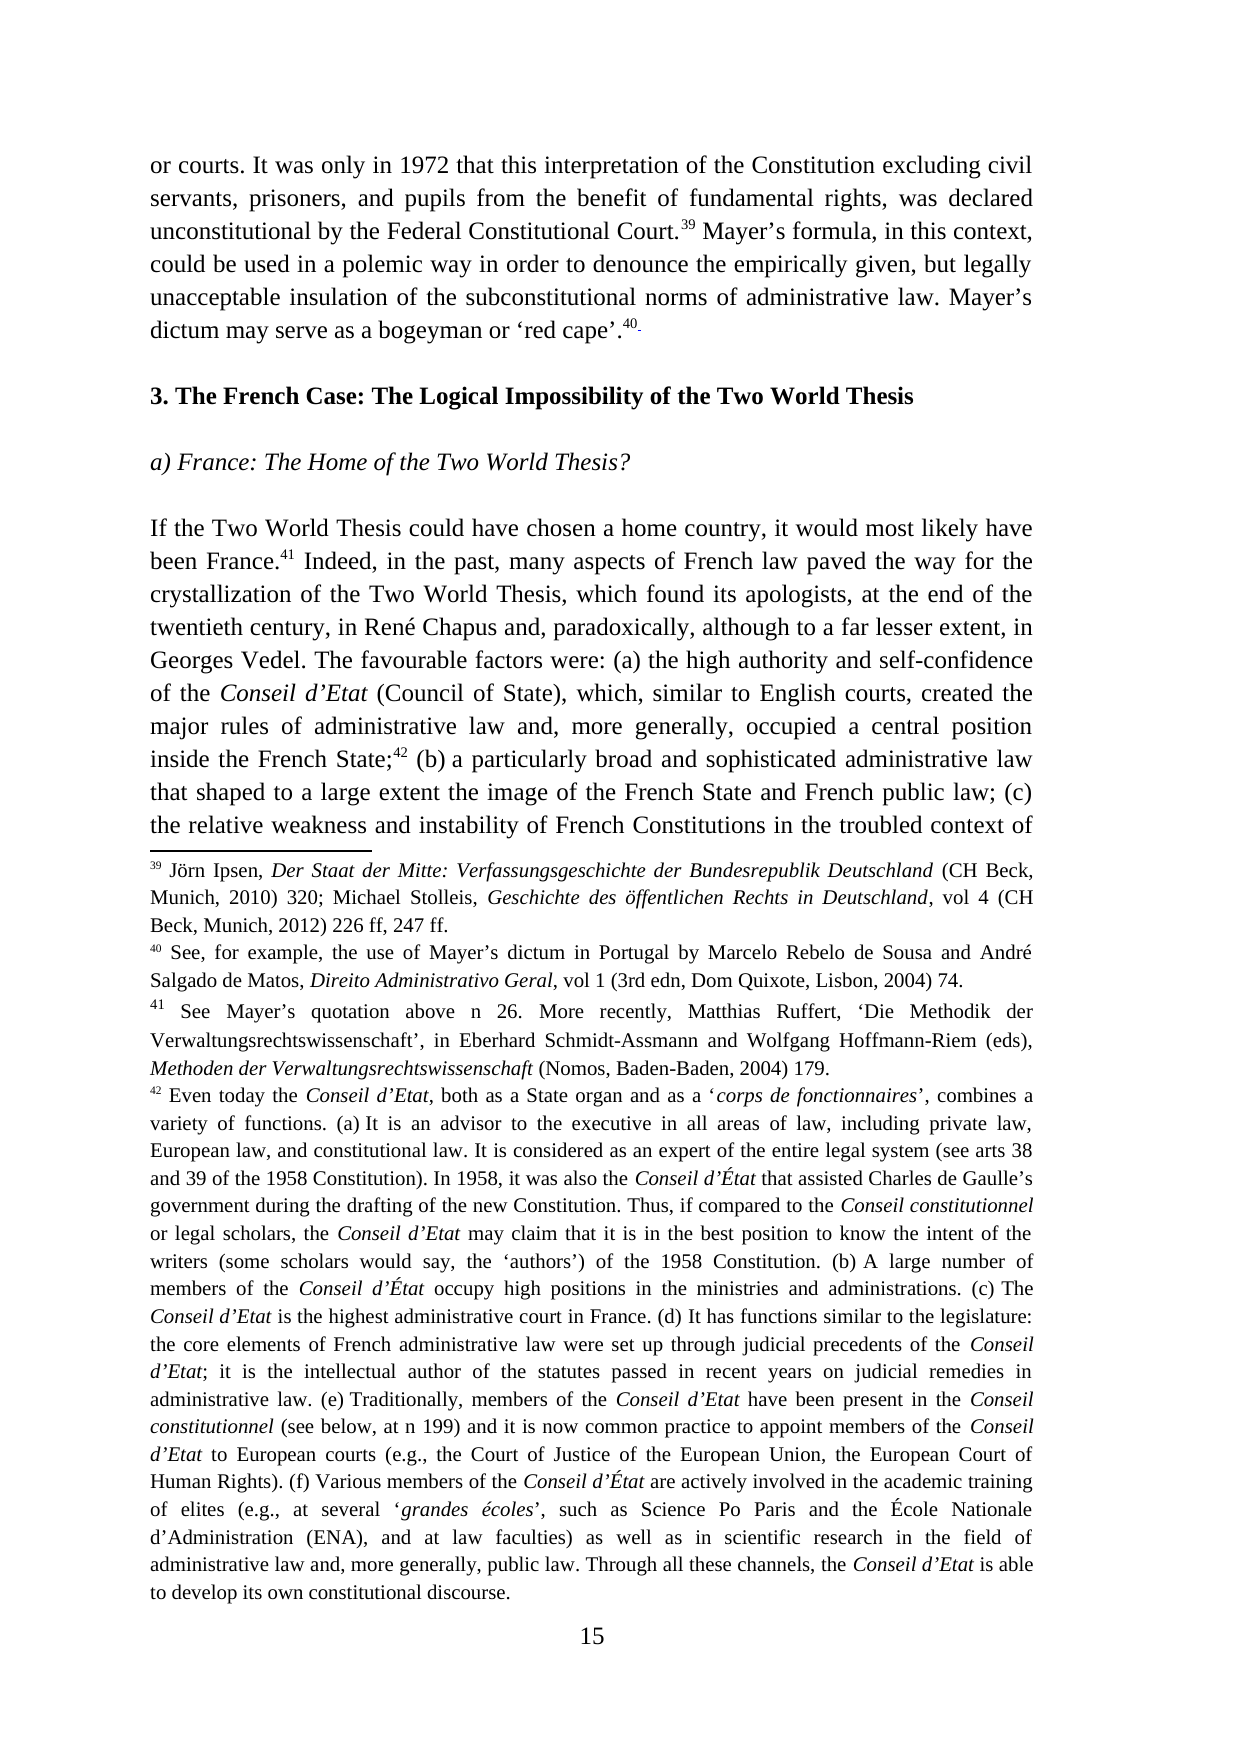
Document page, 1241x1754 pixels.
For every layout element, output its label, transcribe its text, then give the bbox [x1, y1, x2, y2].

text If the Two World Thesis could have chosen a home country, it would most likely have been France. Indeed, in the past, many aspects of French law paved the way for the crystallization of the Two World Thesis, which found its apologists, at the end of the twentieth century, in René Chapus and, paradoxically, although to a far lesser extent, in Georges Vedel. The favourable factors were: (a) the high authority and self-confidence of the Conseil d’Etat (Council of State), which, similar to English courts, created the major rules of administrative law and, more generally, occupied a central position inside the French State; (b) a particularly broad and sophisticated administrative law that shaped to a large extent the image of the French State and French public law; (c) the relative weakness and instability of French Constitutions in the troubled context of the nineteenth century, its skeleton-like existence under the more stable period of the Third Republic (during which, in the absence of a declaration of human rights, the guarantee of civil liberties fell to the legislators and the Conseil d’Etat) and the feeble legal normativity of the Constitution until 1958/1971; (d) the marginal position, in the past, of the then-newly created Conseil constitutionnel (Constitutional Council), whose legitimacy remained controversial for a long time, in comparison to the authority of elected politicians and the prestige of the older, long-established Conseil d’Etat; and (e) the academic primacy of administrative law scholarship, which, in the nineteenth century, dominated the field of public law—there was virtually no constitutional law training at French universities at that time—and which, in the twentieth century, still represented the splendour and heart of that discipline for a long time. [150, 513, 1033, 839]
subtitle a) France: The Home of the Two World Thesis? [150, 447, 1033, 476]
subtitle 3. The French Case: The Logical Impossibility of the Two World Thesis [150, 381, 1033, 410]
text Second, while a Constitution can be modified quite quickly (one only needs to rewrite the text), implementing the new constitutional principles through the thicket of administrative law statutes, regulations, and case law takes more time. Mayer’s statement can be understood as pointing to this specific problem: the resilience of ‘administrative law’ (i.e., the subconstitutional norms of administrative law). This take on the problem was somewhat sensitive in Germany: after 1949, in the eyes of critical administrative lawyers, the implementation of the new liberal and democratic principles enshrined in the Grundgesetz was far too timid and slow. Administrative law was still stuck with authoritarian or even Nazi ideas. Thus, at the beginning of the Federal Republic, the validity of the traditional theory of the besondere Gewaltverhältnisse (special power relations), which went back to the rules and doctrinal constructions of nineteenth century administrative law, was hardly questioned by administrative scholars or courts. It was only in 1972 that this interpretation of the Constitution excluding civil servants, prisoners, and pupils from the benefit of fundamental rights, was declared unconstitutional by the Federal Constitutional Court. Mayer’s formula, in this context, could be used in a polemic way in order to denounce the empirically given, but legally unacceptable insulation of the subconstitutional norms of administrative law. Mayer’s dictum may serve as a bogeyman or ‘red cape’. [150, 150, 1033, 344]
